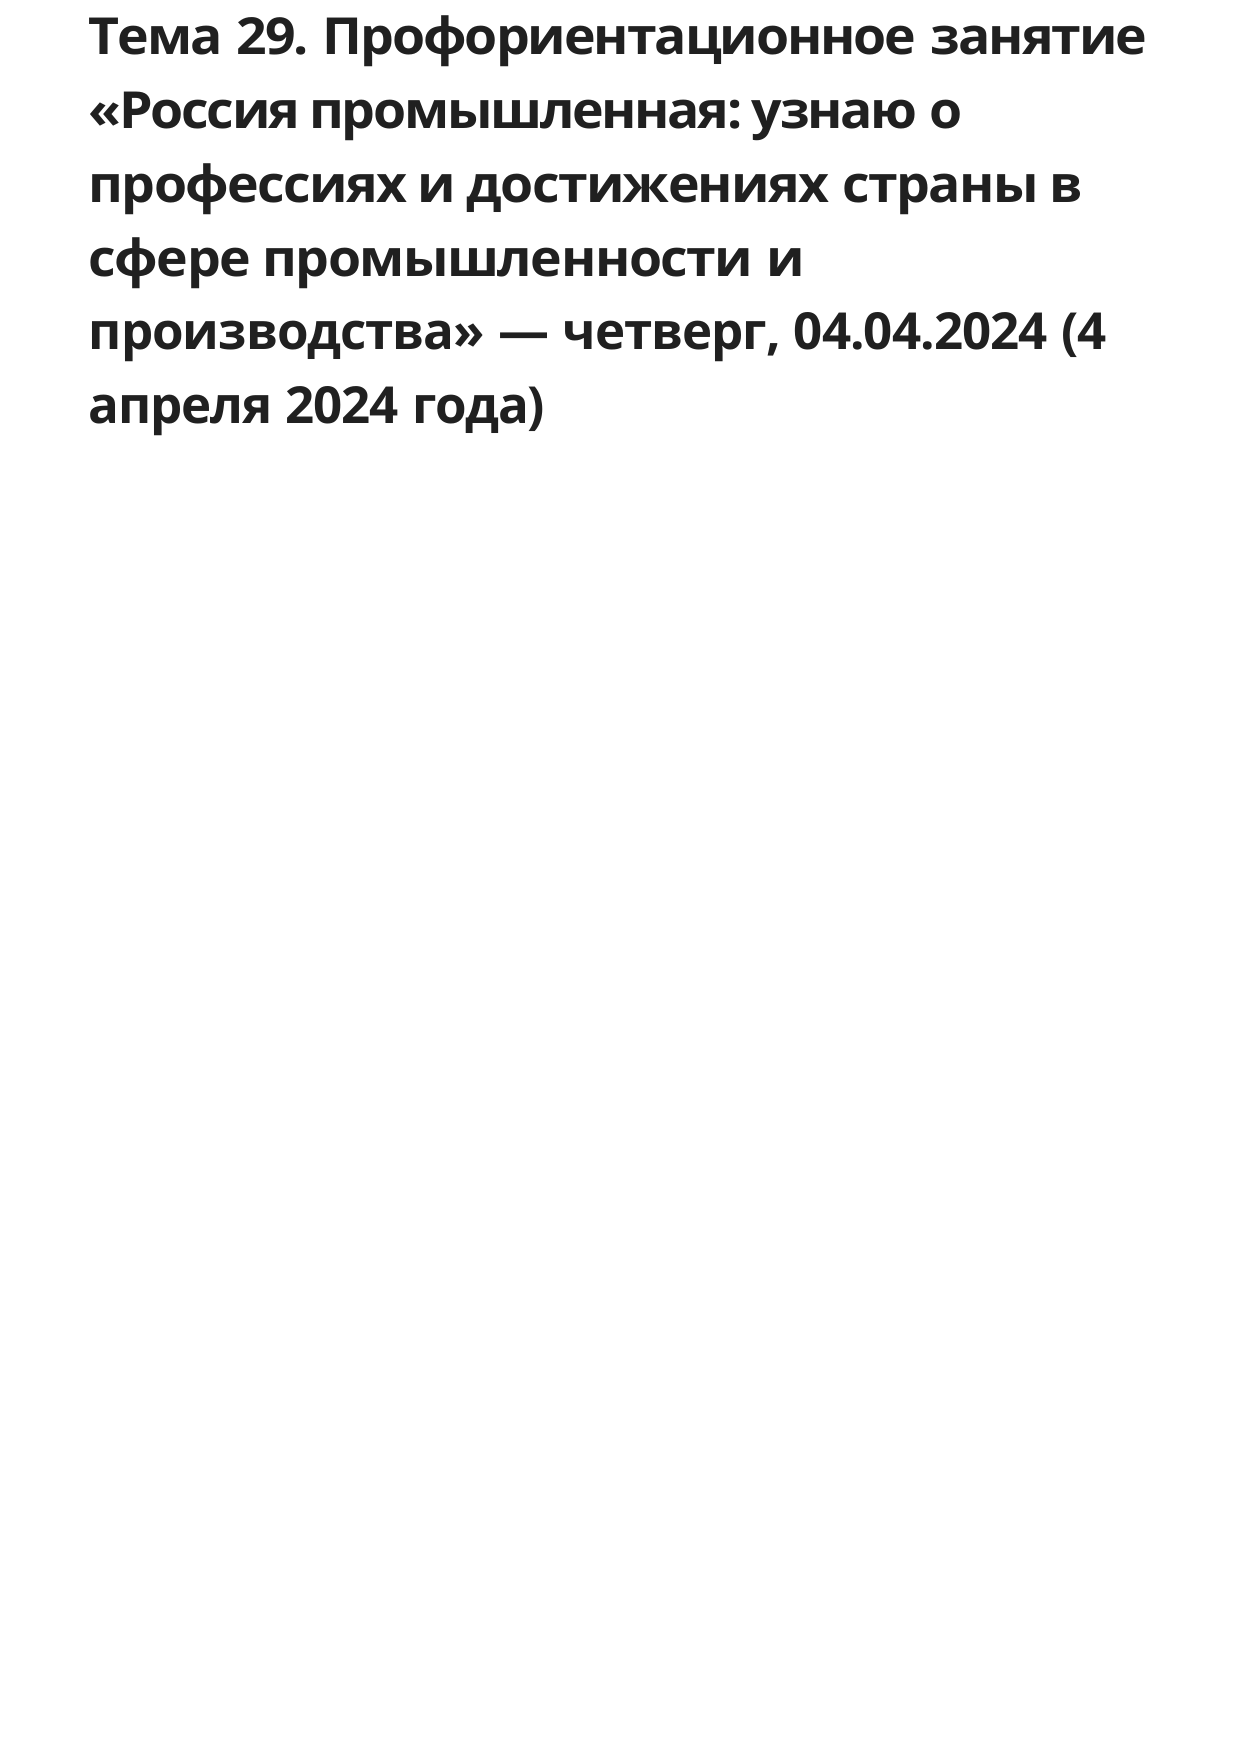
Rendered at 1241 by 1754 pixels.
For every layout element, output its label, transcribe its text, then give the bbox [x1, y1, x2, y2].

subtitle Тема 29. Профориентационное занятие [89, 0, 1240, 69]
text «Россия промышленная: узнаю о профессиях и достижениях страны в сфере промышленности и производства» — четверг, 04.04.2024 (4 апреля 2024 года) [89, 74, 1114, 438]
